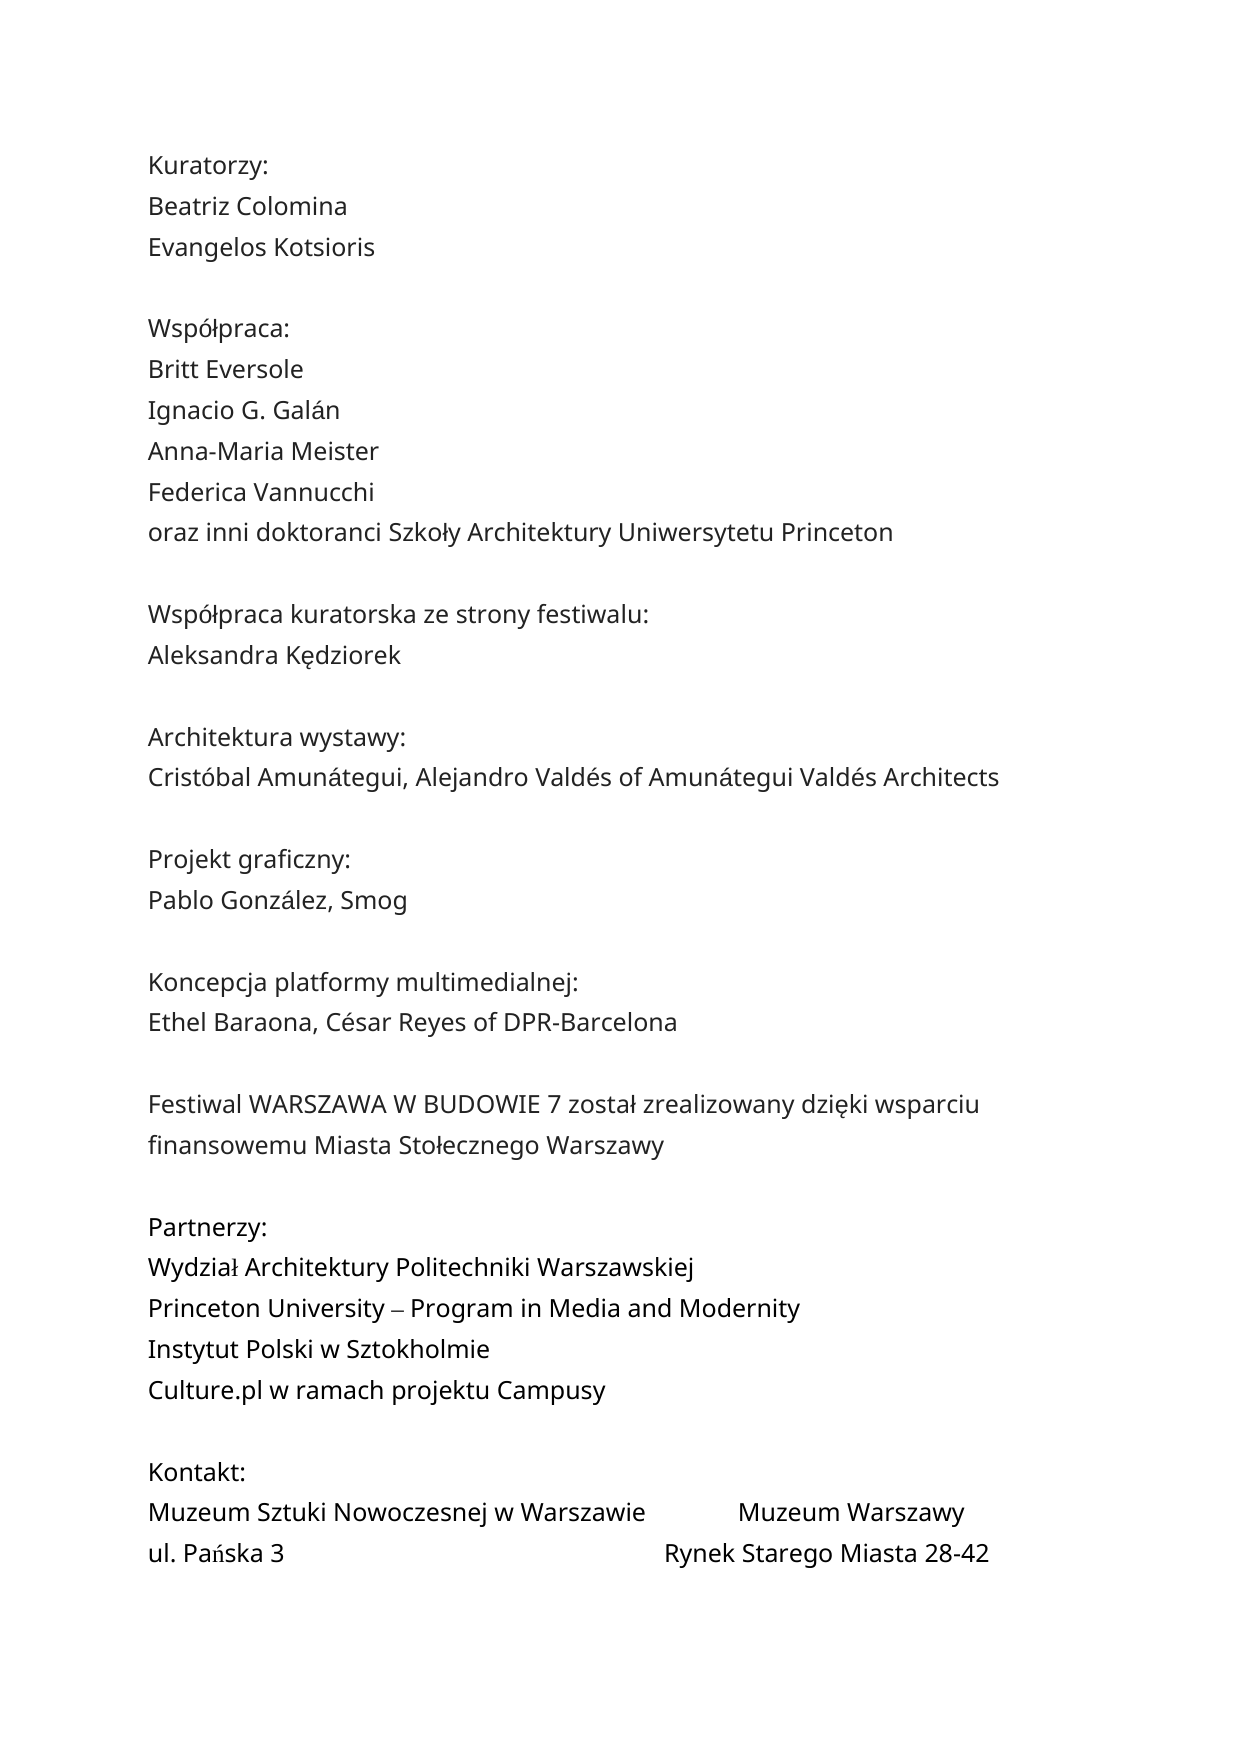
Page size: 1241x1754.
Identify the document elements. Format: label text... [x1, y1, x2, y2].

text Ethel Baraona, César Reyes of DPR-Barcelona [148, 1005, 1093, 1039]
text Kuratorzy: [148, 148, 1093, 182]
text Muzeum Sztuki Nowoczesnej w Warszawie Muzeum Warszawy [148, 1495, 1093, 1529]
text oraz inni doktoranci Szkoły Architektury Uniwersytetu Princeton [148, 515, 1093, 549]
text Britt Eversole [148, 352, 1093, 386]
text Pablo González, Smog [148, 883, 1093, 917]
text Aleksandra Kędziorek [148, 638, 1093, 672]
text Evangelos Kotsioris [148, 229, 1093, 263]
text Partnerzy: [148, 1209, 1093, 1243]
text Współpraca kuratorska ze strony festiwalu: [148, 597, 1093, 631]
text Festiwal WARSZAWA W BUDOWIE 7 został zrealizowany dzięki wsparciu finansowemu Miasta Stołecznego Warszawy [148, 1087, 1093, 1162]
text Instytut Polski w Sztokholmie [148, 1332, 1093, 1366]
text Federica Vannucchi [148, 474, 1093, 508]
text ul. Pańska 3 Rynek Starego Miasta 28-42 [148, 1536, 1093, 1570]
text Projekt graficzny: [148, 842, 1093, 876]
text Koncepcja platformy multimedialnej: [148, 964, 1093, 998]
text Princeton University – Program in Media and Modernity [148, 1291, 1093, 1325]
text Wydział Architektury Politechniki Warszawskiej [148, 1250, 1093, 1284]
text Beatriz Colomina [148, 188, 1093, 222]
text Culture.pl w ramach projektu Campusy [148, 1373, 1093, 1407]
text Cristóbal Amunátegui, Alejandro Valdés of Amunátegui Valdés Architects [148, 760, 1093, 794]
text Ignacio G. Galán [148, 393, 1093, 427]
text Współpraca: [148, 311, 1093, 345]
text Kontakt: [148, 1454, 1093, 1488]
text Anna-Maria Meister [148, 433, 1093, 467]
text Architektura wystawy: [148, 719, 1093, 753]
